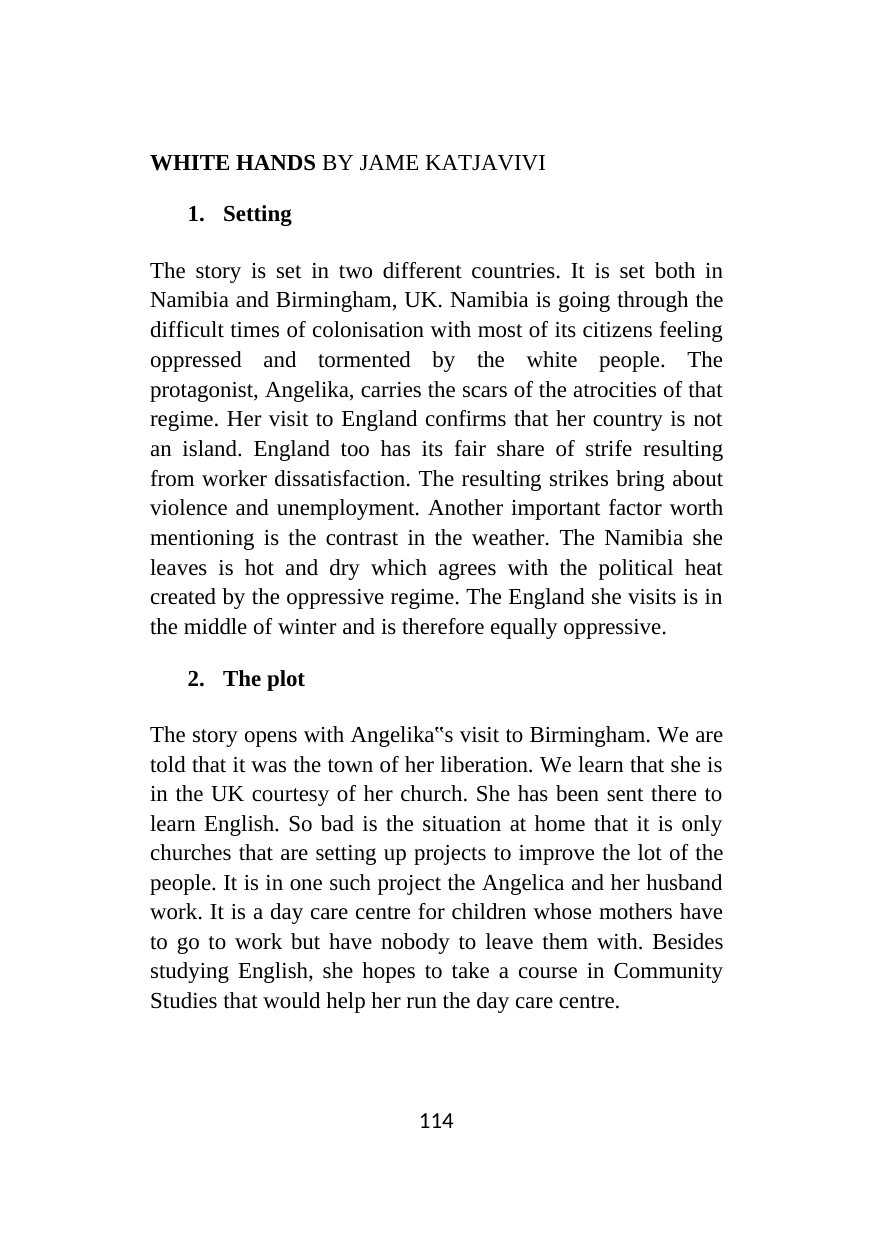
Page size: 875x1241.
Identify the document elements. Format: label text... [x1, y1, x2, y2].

text 114 [419, 1106, 724, 1134]
text 2. The plot [187, 666, 724, 692]
text The story is set in two different countries. It is set both in Namibia and Birmingham, UK. Namibia is going through the difficult times of colonisation with most of its citizens feeling oppressed and tormented by the white people. The protagonist, Angelika, carries the scars of the atrocities of that regime. Her visit to England confirms that her country is not an island. England too has its fair share of strife resulting from worker dissatisfaction. The resulting strikes bring about violence and unemployment. Another important factor worth mentioning is the contrast in the weather. The Namibia she leaves is hot and dry which agrees with the political heat created by the oppressive regime. The England she visits is in the middle of winter and is therefore equally oppressive. [150, 257, 724, 639]
text The story opens with Angelika‟s visit to Birmingham. We are told that it was the town of her liberation. We learn that she is in the UK courtesy of her church. She has been sent there to learn English. So bad is the situation at home that it is only churches that are setting up projects to improve the lot of the people. It is in one such project the Angelica and her husband work. It is a day care centre for children whose mothers have to go to work but have nobody to leave them with. Besides studying English, she hopes to take a course in Community Studies that would help her run the day care centre. [150, 721, 724, 1013]
text 1. Setting [187, 201, 724, 227]
text WHITE HANDS BY JAME KATJAVIVI [150, 149, 724, 175]
